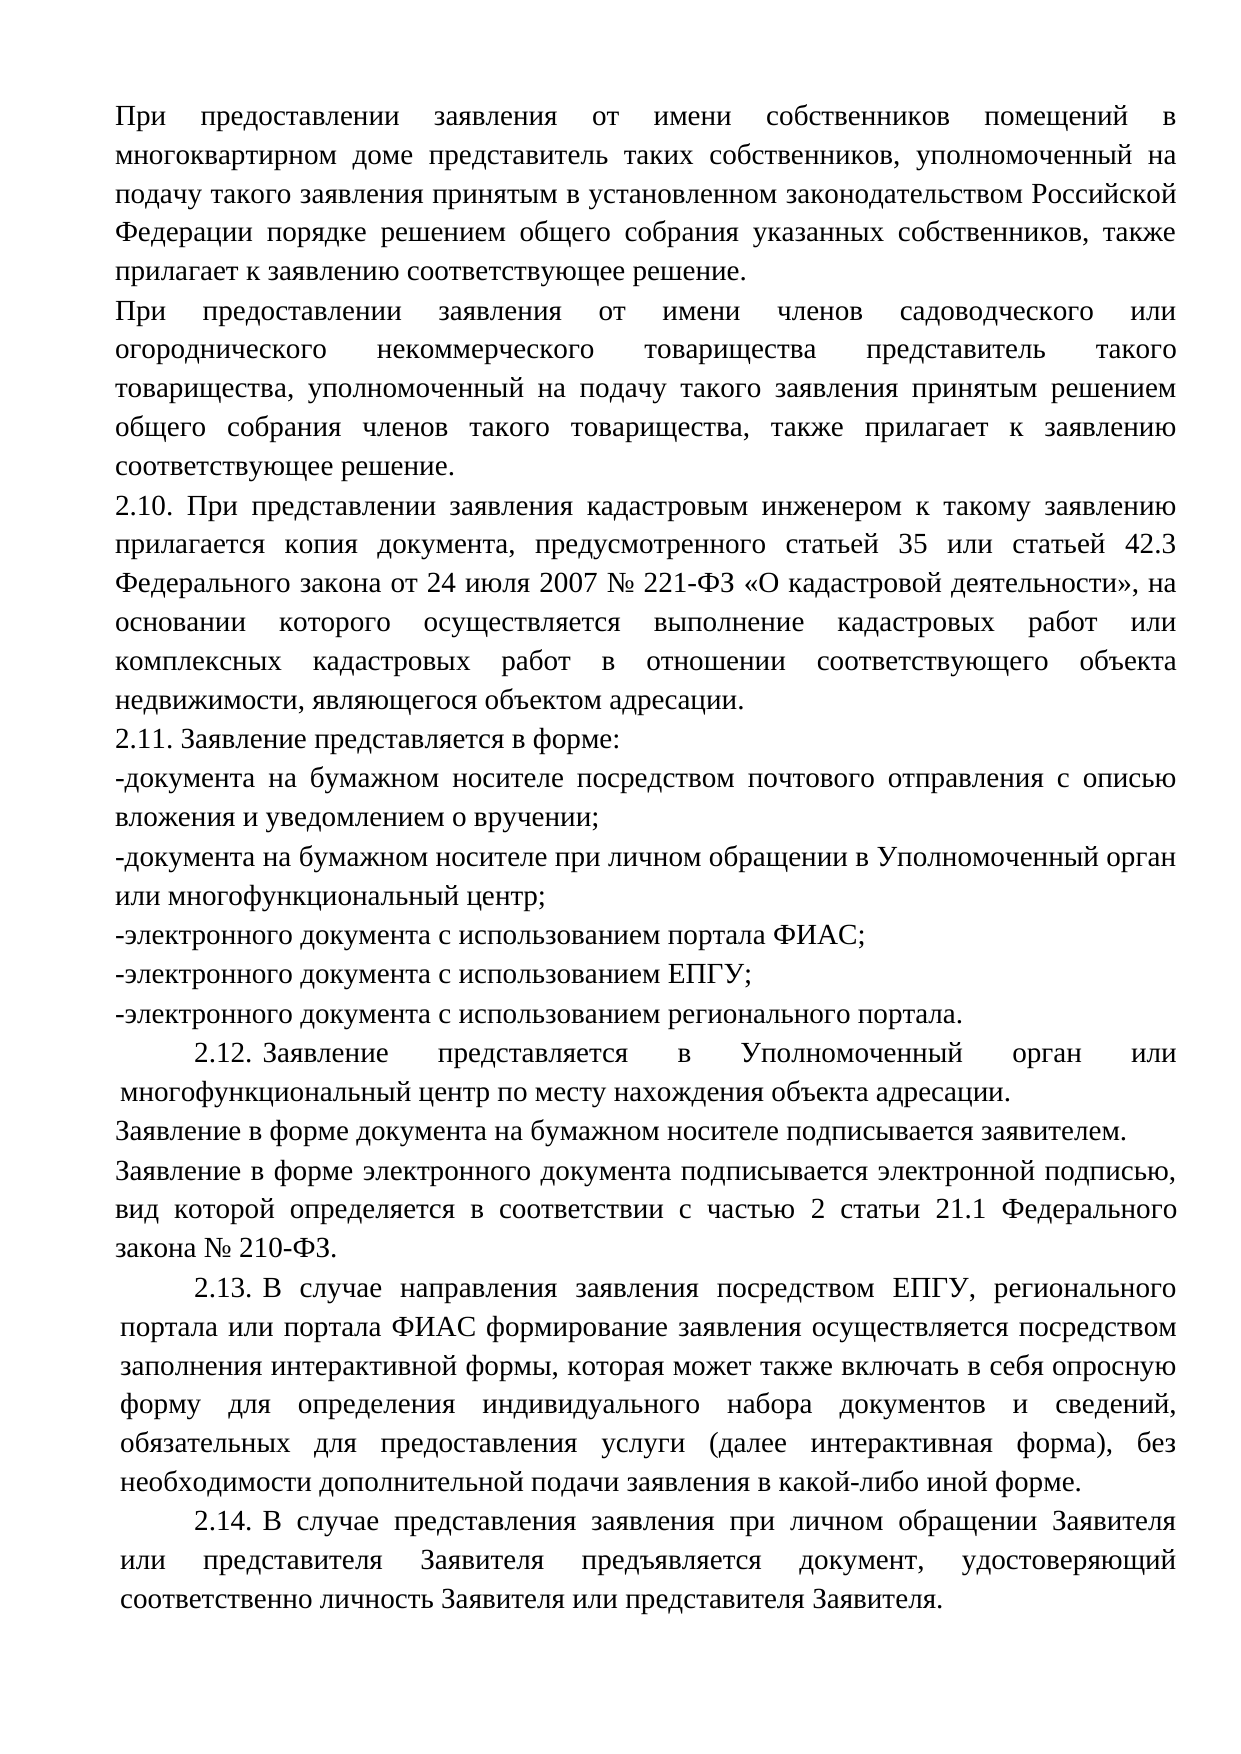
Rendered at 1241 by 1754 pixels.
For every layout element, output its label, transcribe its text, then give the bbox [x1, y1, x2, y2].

text -электронного документа с использованием регионального портала. [115, 996, 1177, 1029]
list В случае представления заявления при личном обращении Заявителя или представителя Заявителя предъявляется документ, удостоверяющий соответственно личность Заявителя или представителя Заявителя. [120, 1503, 1177, 1615]
text Заявление в форме документа на бумажном носителе подписывается заявителем. [115, 1113, 1177, 1147]
list В случае направления заявления посредством ЕПГУ, регионального портала или портала ФИАС формирование заявления осуществляется посредством заполнения интерактивной формы, которая может также включать в себя опросную форму для определения индивидуального набора документов и сведений, обязательных для предоставления услуги (далее интерактивная форма), без необходимости дополнительной подачи заявления в какой-либо иной форме. [120, 1270, 1177, 1498]
text -документа на бумажном носителе посредством почтового отправления с описью вложения и уведомлением о вручении; [115, 761, 1177, 833]
text При предоставлении заявления от имени собственников помещений в многоквартирном доме представитель таких собственников, уполномоченный на подачу такого заявления принятым в установленном законодательством Российской Федерации порядке решением общего собрания указанных собственников, также прилагает к заявлению соответствующее решение. [115, 98, 1177, 287]
text -электронного документа с использованием ЕПГУ; [115, 956, 1177, 990]
text -электронного документа с использованием портала ФИАС; [115, 917, 1177, 951]
text Заявление в форме электронного документа подписывается электронной подписью, вид которой определяется в соответствии с частью 2 статьи 21.1 Федерального закона № 210-ФЗ. [115, 1153, 1177, 1264]
list Заявление представляется в Уполномоченный орган или многофункциональный центр по месту нахождения объекта адресации. [120, 1035, 1177, 1108]
text При предоставлении заявления от имени членов садоводческого или огороднического некоммерческого товарищества представитель такого товарищества, уполномоченный на подачу такого заявления принятым решением общего собрания членов такого товарищества, также прилагает к заявлению соответствующее решение. [115, 293, 1177, 482]
text 2.10. При представлении заявления кадастровым инженером к такому заявлению прилагается копия документа, предусмотренного статьей 35 или статьей 42.3 Федерального закона от 24 июля 2007 № 221-ФЗ «О кадастровой деятельности», на основании которого осуществляется выполнение кадастровых работ или комплексных кадастровых работ в отношении соответствующего объекта недвижимости, являющегося объектом адресации. [115, 488, 1177, 715]
text 2.11. Заявление представляется в форме: [115, 721, 1177, 755]
text -документа на бумажном носителе при личном обращении в Уполномоченный орган или многофункциональный центр; [115, 839, 1177, 911]
